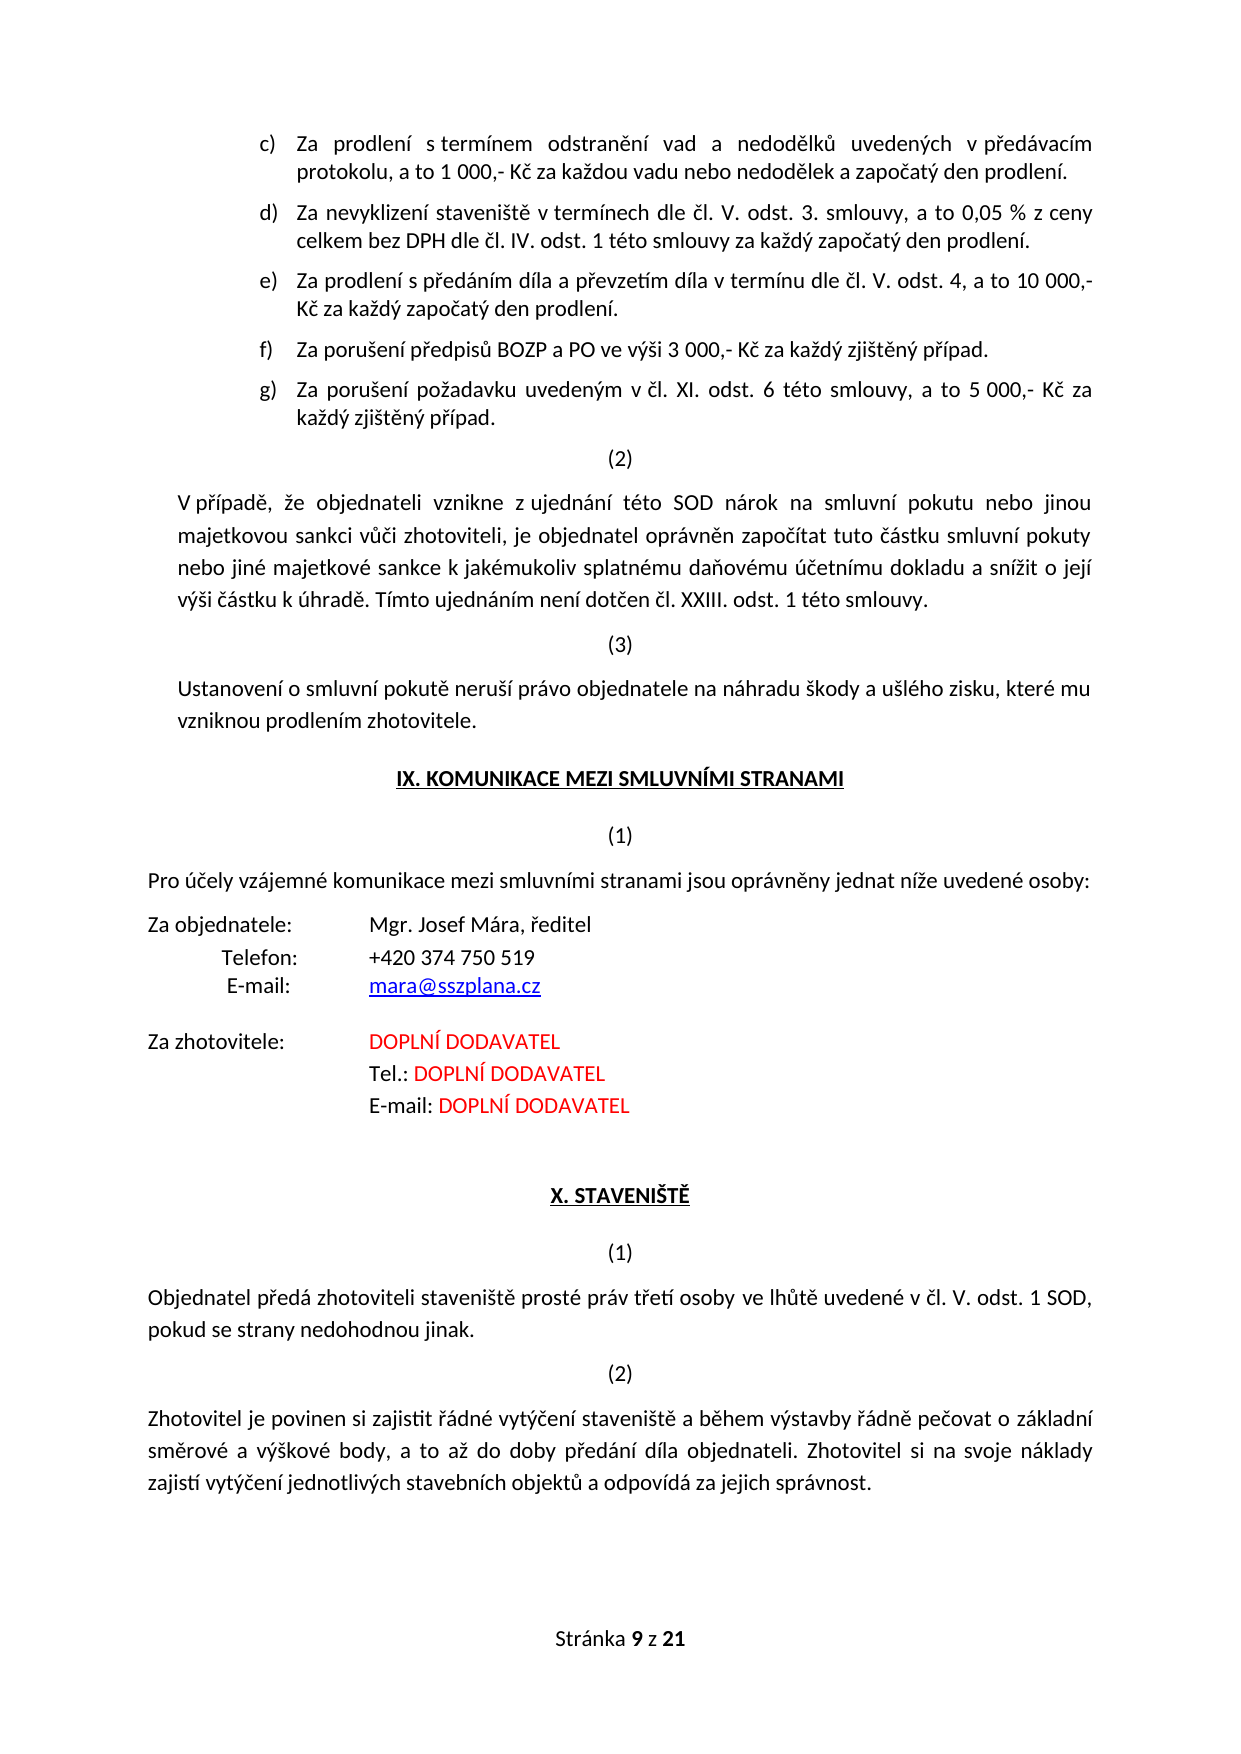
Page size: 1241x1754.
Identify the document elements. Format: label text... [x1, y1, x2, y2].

text Za zhotovitele: DOPLNÍ DODAVATEL [148, 1027, 1093, 1055]
text (3) [148, 630, 1093, 658]
text E-mail: mara@sszplana.cz [148, 971, 1093, 999]
text X. Staveniště [148, 1181, 1093, 1209]
text (2) [148, 1359, 1093, 1387]
list Za porušení požadavku uvedeným v čl. XI. odst. 6 této smlouvy, a to 5 000,- Kč za každý zjištěný případ. [259, 375, 1093, 431]
list Za porušení předpisů BOZP a PO ve výši 3 000,- Kč za každý zjištěný případ. [259, 335, 1093, 363]
text Pro účely vzájemné komunikace mezi smluvními stranami jsou oprávněny jednat níže uvedené osoby: [148, 866, 1093, 894]
text E-mail: DOPLNÍ DODAVATEL [148, 1091, 1093, 1119]
list Za nevyklizení staveniště v termínech dle čl. V. odst. 3. smlouvy, a to 0,05 % z ceny celkem bez DPH dle čl. IV. odst. 1 této smlouvy za každý započatý den prodlení. [259, 198, 1093, 254]
text (1) [148, 821, 1093, 849]
text Objednatel předá zhotoviteli staveniště prosté práv třetí osoby ve lhůtě uvedené v čl. V. odst. 1 SOD, pokud se strany nedohodnou jinak. [148, 1283, 1093, 1343]
text V případě, že objednateli vznikne z ujednání této SOD nárok na smluvní pokutu nebo jinou majetkovou sankci vůči zhotoviteli, je objednatel oprávněn započítat tuto částku smluvní pokuty nebo jiné majetkové sankce k jakémukoliv splatnému daňovému účetnímu dokladu a snížit o její výši částku k úhradě. Tímto ujednáním není dotčen čl. XXIII. odst. 1 této smlouvy. [177, 488, 1093, 613]
text (2) [148, 444, 1093, 472]
text (1) [148, 1238, 1093, 1266]
text IX. Komunikace mezi smluvními stranami [148, 764, 1093, 792]
text Zhotovitel je povinen si zajistit řádné vytýčení staveniště a během výstavby řádně pečovat o základní směrové a výškové body, a to až do doby předání díla objednateli. Zhotovitel si na svoje náklady zajistí vytýčení jednotlivých stavebních objektů a odpovídá za jejich správnost. [148, 1404, 1093, 1497]
text Tel.: DOPLNÍ DODAVATEL [148, 1059, 1093, 1087]
list Za prodlení s termínem odstranění vad a nedodělků uvedených v předávacím protokolu, a to 1 000,- Kč za každou vadu nebo nedodělek a započatý den prodlení. [259, 129, 1093, 185]
list Za prodlení s předáním díla a převzetím díla v termínu dle čl. V. odst. 4, a to 10 000,- Kč za každý započatý den prodlení. [259, 266, 1093, 322]
text Telefon: +420 374 750 519 [148, 943, 1093, 971]
text Za objednatele: Mgr. Josef Mára, ředitel [148, 910, 1093, 938]
text Ustanovení o smluvní pokutě neruší právo objednatele na náhradu škody a ušlého zisku, které mu vzniknou prodlením zhotovitele. [177, 674, 1093, 735]
